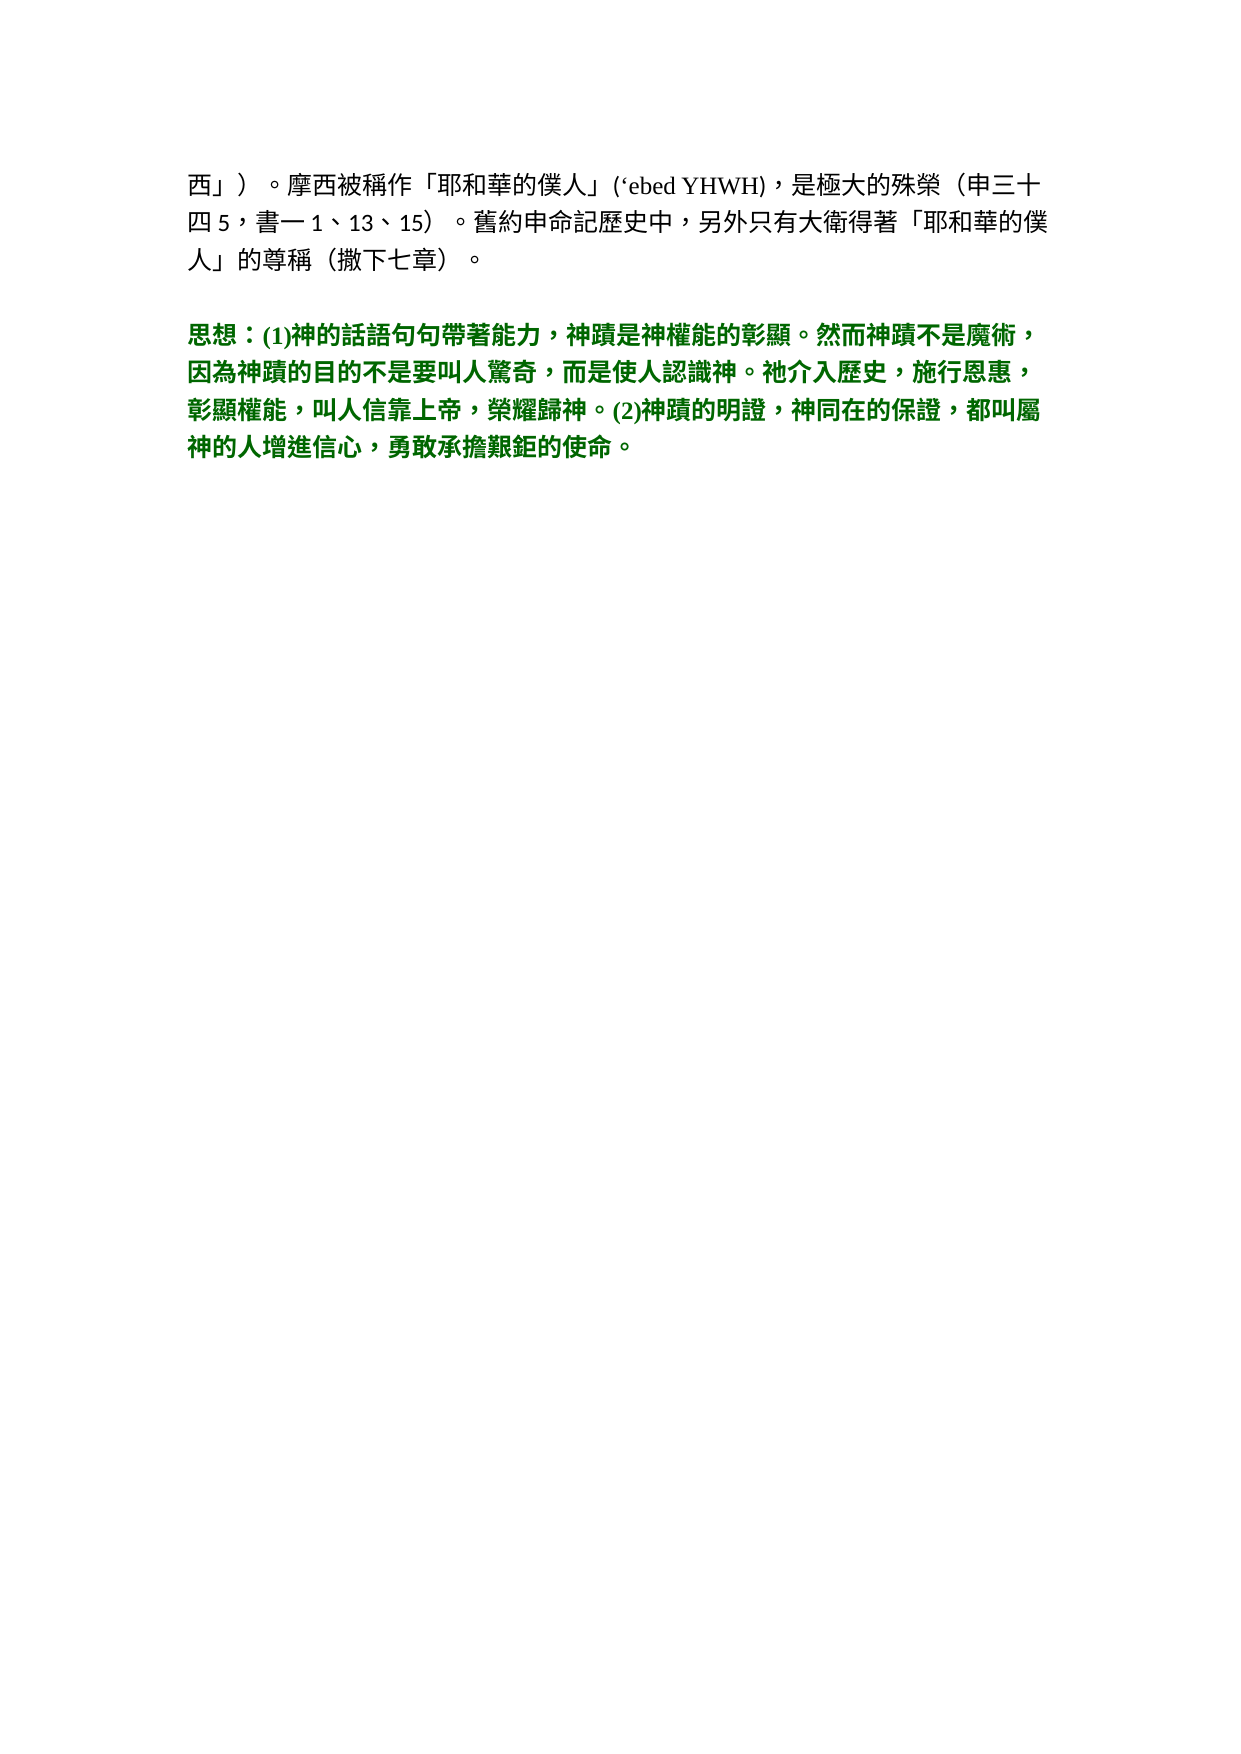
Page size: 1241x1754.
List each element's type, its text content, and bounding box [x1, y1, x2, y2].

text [187, 164, 1053, 277]
text 思想：(1)神的話語句句帶著能力，神蹟是神權能的彰顯。然而神蹟不是魔術，因為神蹟的目的不是要叫人驚奇，而是使人認識神。祂介入歷史，施行恩惠，彰顯權能，叫人信靠上帝，榮耀歸神。(2)神蹟的明證，神同在的保證，都叫屬神的人增進信心，勇敢承擔艱鉅的使命。 [187, 314, 1053, 464]
